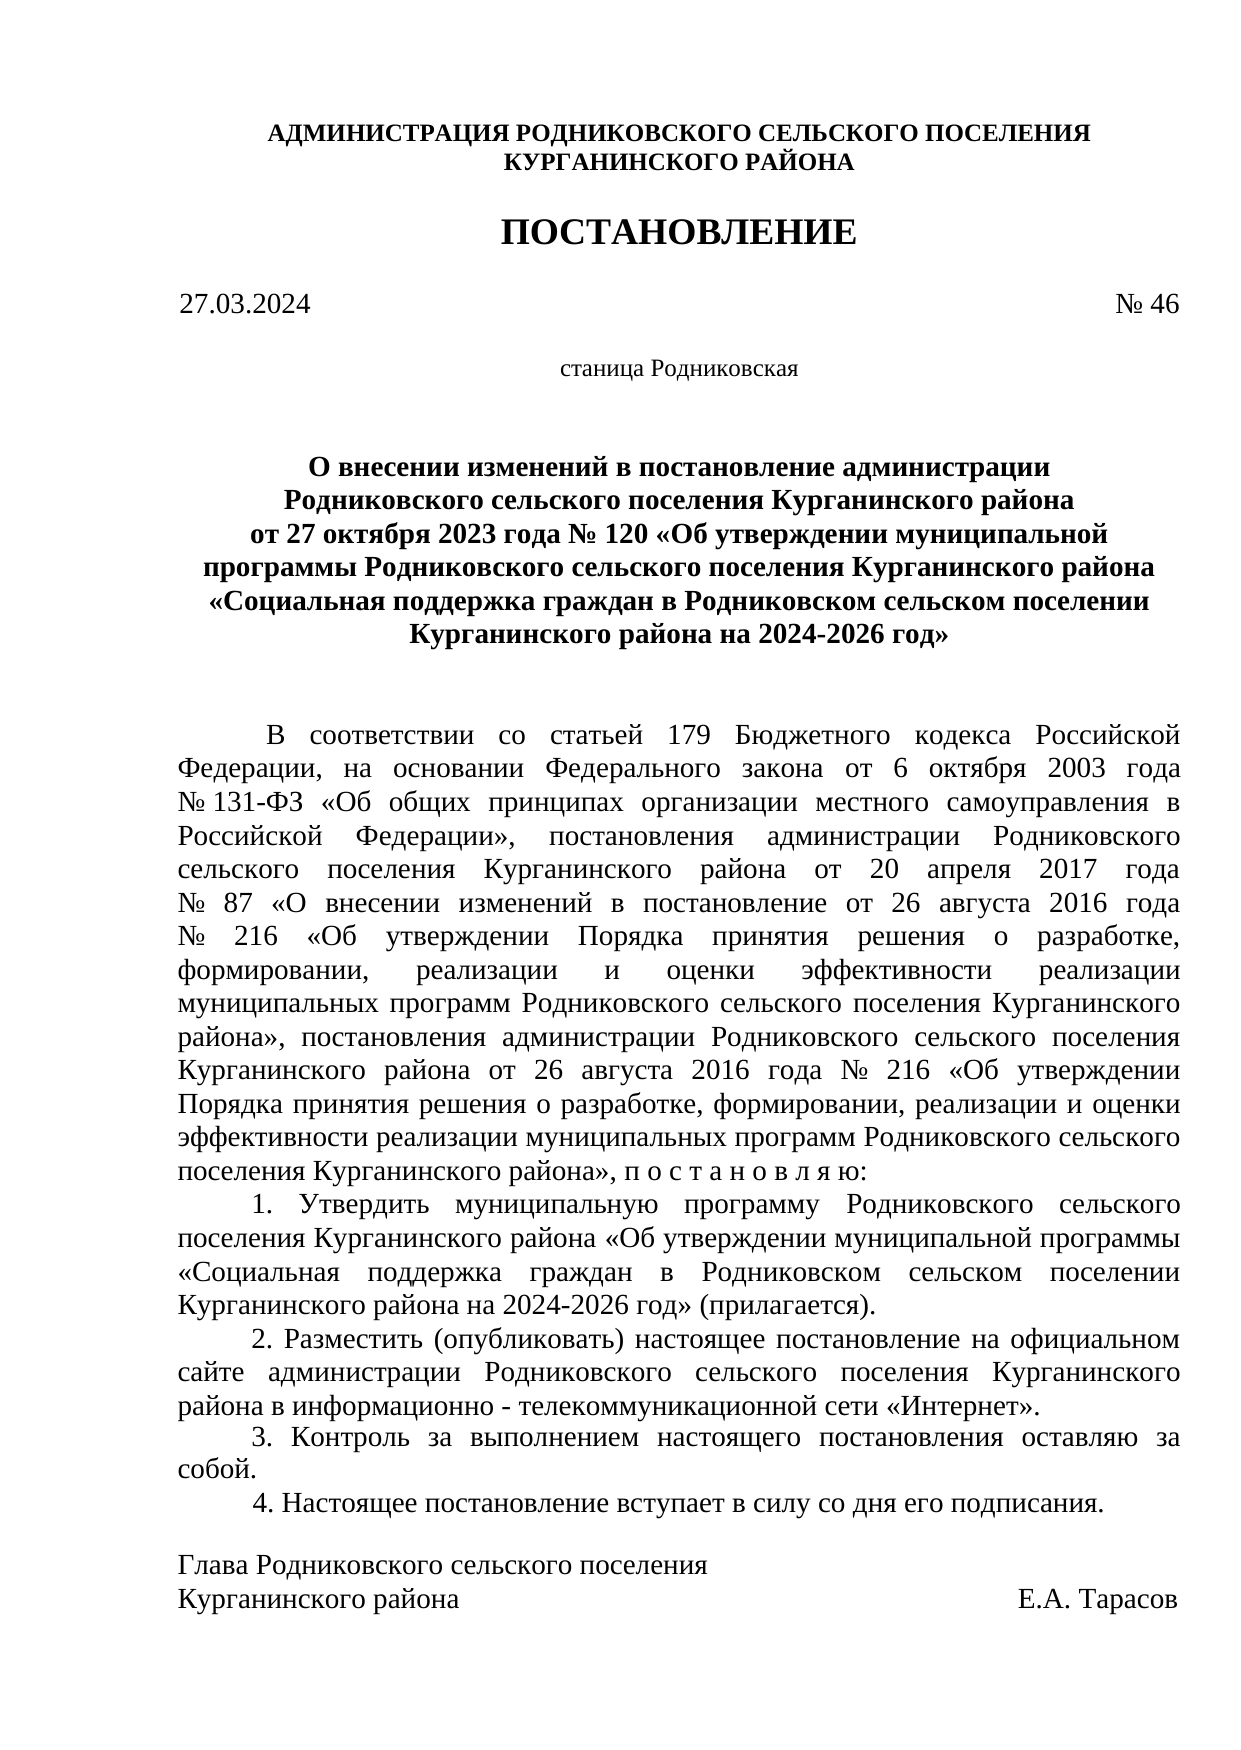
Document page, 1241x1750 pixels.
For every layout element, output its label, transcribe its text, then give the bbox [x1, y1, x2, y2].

text ПОСТАНОВЛЕНИЕ [177, 209, 1181, 252]
text Глава Родниковского сельского поселения [177, 1547, 1181, 1581]
text от 27 октября 2023 года № 120 «Об утверждении муниципальной программы Родниковского сельского поселения Курганинского района [177, 516, 1181, 583]
text 4. Настоящее постановление вступает в силу со дня его подписания. [177, 1485, 1181, 1519]
text В соответствии со статьей 179 Бюджетного кодекса Российской Федерации, на основании Федерального закона от 6 октября 2003 года № 131-ФЗ «Об общих принципах организации местного самоуправления в Российской Федерации», постановления администрации Родниковского сельского поселения Курганинского района от 20 апреля 2017 года № 87 «О внесении изменений в постановление от 26 августа 2016 года № 216 «Об утверждении Порядка принятия решения о разработке, формировании, реализации и оценки эффективности реализации муниципальных программ Родниковского сельского поселения Курганинского района», постановления администрации Родниковского сельского поселения Курганинского района от 26 августа 2016 года № 216 «Об утверждении Порядка принятия решения о разработке, формировании, реализации и оценки эффективности реализации муниципальных программ Родниковского сельского поселения Курганинского района», п о с т а н о в л я ю: [177, 818, 1181, 1187]
text станица Родниковская [177, 353, 1181, 382]
text «Социальная поддержка граждан в Родниковском сельском поселении Курганинского района на 2024-2026 год» [177, 583, 1181, 650]
text В соответствии со статьей 179 Бюджетного кодекса Российской Федерации, на основании Федерального закона от 6 октября 2003 года № 131-ФЗ «Об общих принципах организации местного самоуправления в Российской Федерации», постановления администрации Родниковского сельского поселения Курганинского района от 20 апреля 2017 года № 87 «О внесении изменений в постановление от 26 августа 2016 года № 216 «Об утверждении Порядка принятия решения о разработке, формировании, реализации и оценки эффективности реализации муниципальных программ Родниковского сельского поселения Курганинского района», постановления администрации Родниковского сельского поселения Курганинского района от 26 августа 2016 года № 216 «Об утверждении Порядка принятия решения о разработке, формировании, реализации и оценки эффективности реализации муниципальных программ Родниковского сельского поселения Курганинского района», п о с т а н о в л я ю: [177, 717, 1181, 784]
text Курганинского района Е.А. Тарасов [693, 1581, 1181, 1614]
text 3. Контроль за выполнением настоящего постановления оставляю за собой. [177, 1421, 1181, 1485]
text О внесении изменений в постановление администрации [177, 449, 1181, 482]
text Родниковского сельского поселения Курганинского района [177, 482, 1181, 516]
text КУРГАНИНСКОГО РАЙОНА [177, 147, 1181, 176]
text 1. Утвердить муниципальную программу Родниковского сельского поселения Курганинского района «Об утверждении муниципальной программы «Социальная поддержка граждан в Родниковском сельском поселении Курганинского района на 2024-2026 год» (прилагается). [177, 1187, 1181, 1321]
text 2. Разместить (опубликовать) настоящее постановление на официальном сайте администрации Родниковского сельского поселения Курганинского района в информационно - телекоммуникационной сети «Интернет». [177, 1321, 1181, 1421]
text АДМИНИСТРАЦИЯ РОДНИКОВСКОГО СЕЛЬСКОГО ПОСЕЛЕНИЯ [177, 118, 1181, 147]
text 27.03.2024 № 46 [177, 286, 1181, 319]
